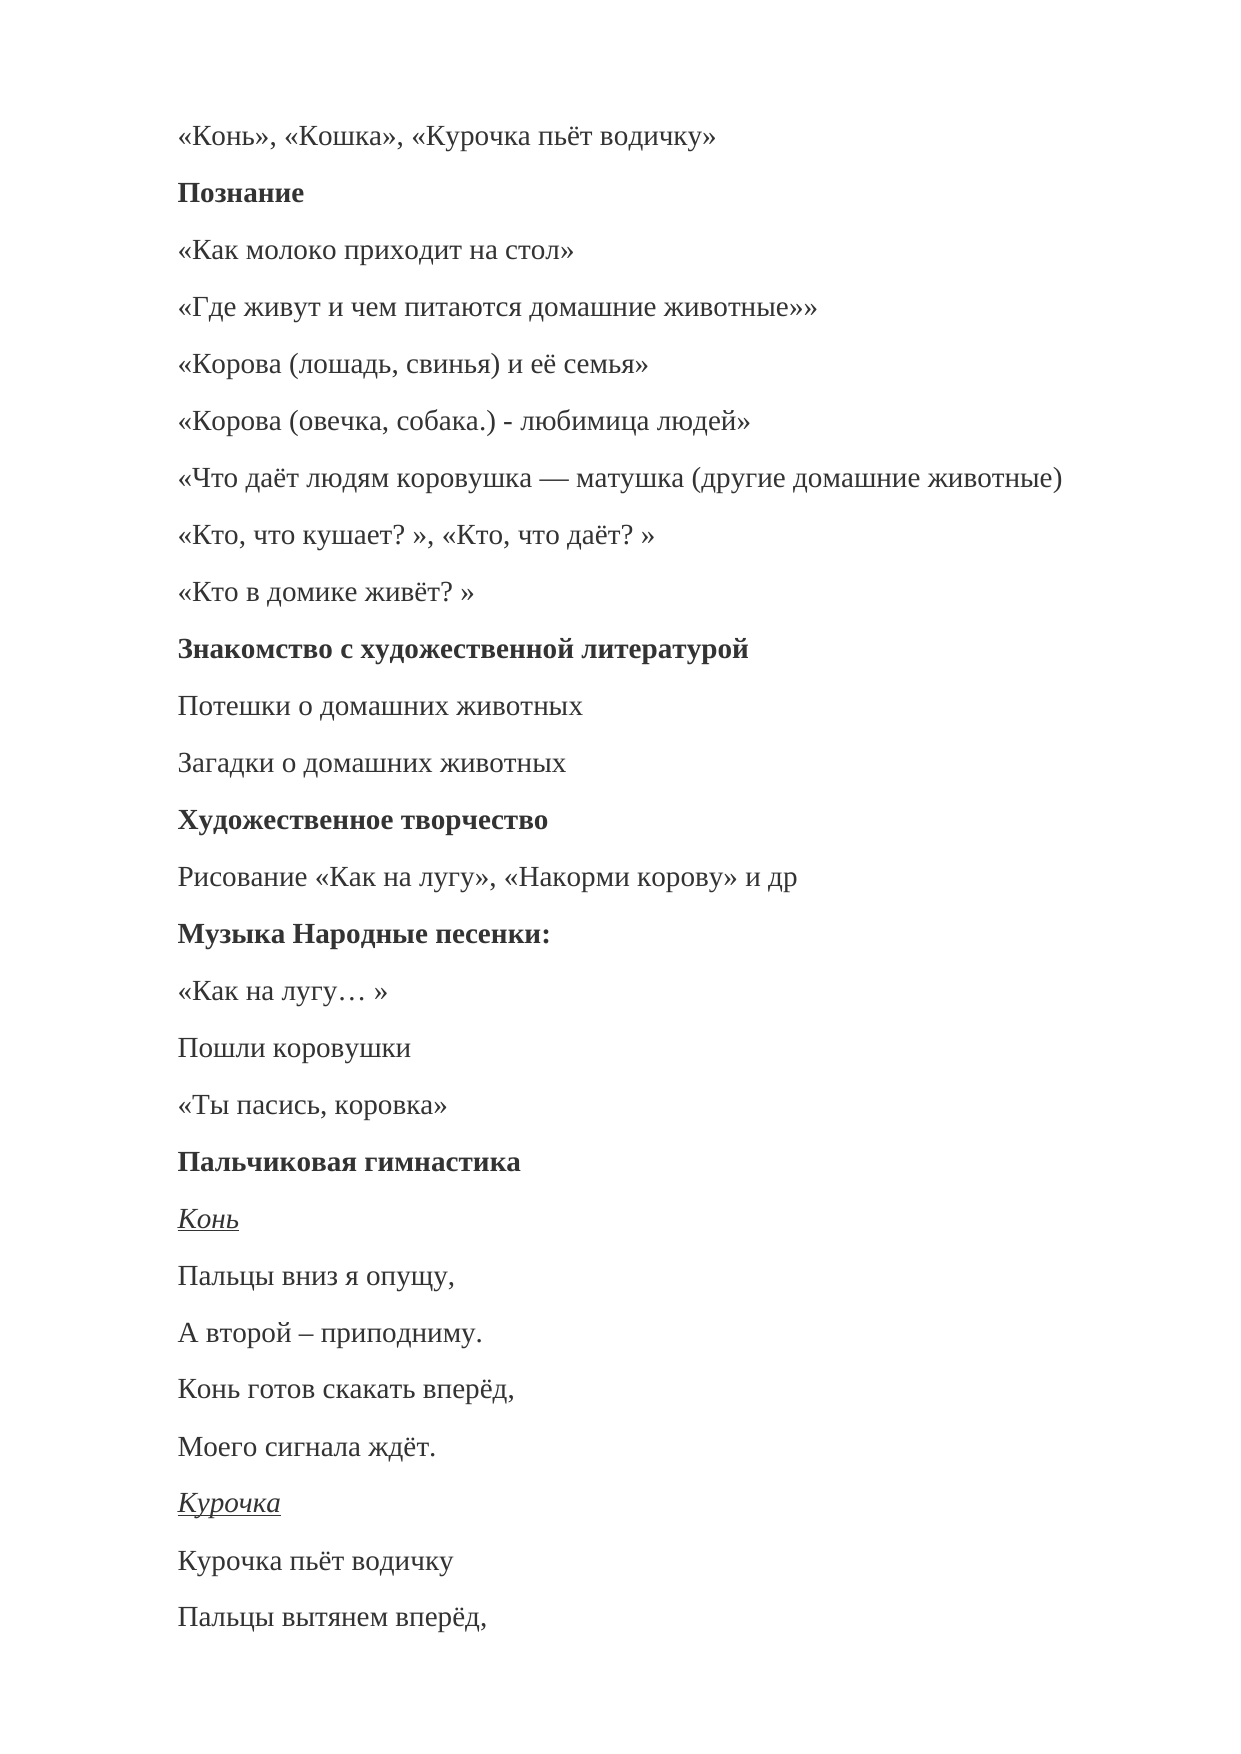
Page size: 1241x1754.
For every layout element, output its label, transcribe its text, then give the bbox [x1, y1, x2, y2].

text Художественное творчество [177, 802, 1152, 835]
text «Как молоко приходит на стол» [177, 232, 1152, 266]
text «Кто в домике живёт? » [177, 574, 1152, 607]
text Потешки о домашних животных [177, 688, 1152, 721]
text «Корова (овечка, собака.) - любимица людей» [177, 403, 1152, 437]
text «Что даёт людям коровушка — матушка (другие домашние животные) [177, 460, 1152, 493]
text Музыка Народные песенки: [177, 916, 1152, 949]
text Пошли коровушки [177, 1030, 1152, 1063]
text «Как на лугу… » [177, 973, 1152, 1006]
text Моего сигнала ждёт. [177, 1429, 1152, 1462]
text Пальчиковая гимнастика [177, 1144, 1152, 1177]
text Познание [177, 175, 1152, 209]
text «Кто, что кушает? », «Кто, что даёт? » [177, 517, 1152, 551]
text Конь готов скакать вперёд, [177, 1372, 1152, 1405]
text «Ты пасись, коровка» [177, 1087, 1152, 1120]
text Курочка [177, 1486, 1152, 1519]
text Загадки о домашних животных [177, 745, 1152, 778]
text Конь [177, 1201, 1152, 1234]
text Знакомство с художественной литературой [177, 631, 1152, 664]
text Пальцы вытянем вперёд, [177, 1599, 1152, 1633]
text «Конь», «Кошка», «Курочка пьёт водичку» [177, 118, 1152, 152]
text А второй – приподниму. [177, 1315, 1152, 1348]
text «Где живут и чем питаются домашние животные»» [177, 289, 1152, 323]
text Курочка пьёт водичку [177, 1543, 1152, 1576]
text Пальцы вниз я опущу, [177, 1258, 1152, 1291]
text «Корова (лошадь, свинья) и её семья» [177, 346, 1152, 379]
text Рисование «Как на лугу», «Накорми корову» и др [177, 859, 1152, 892]
